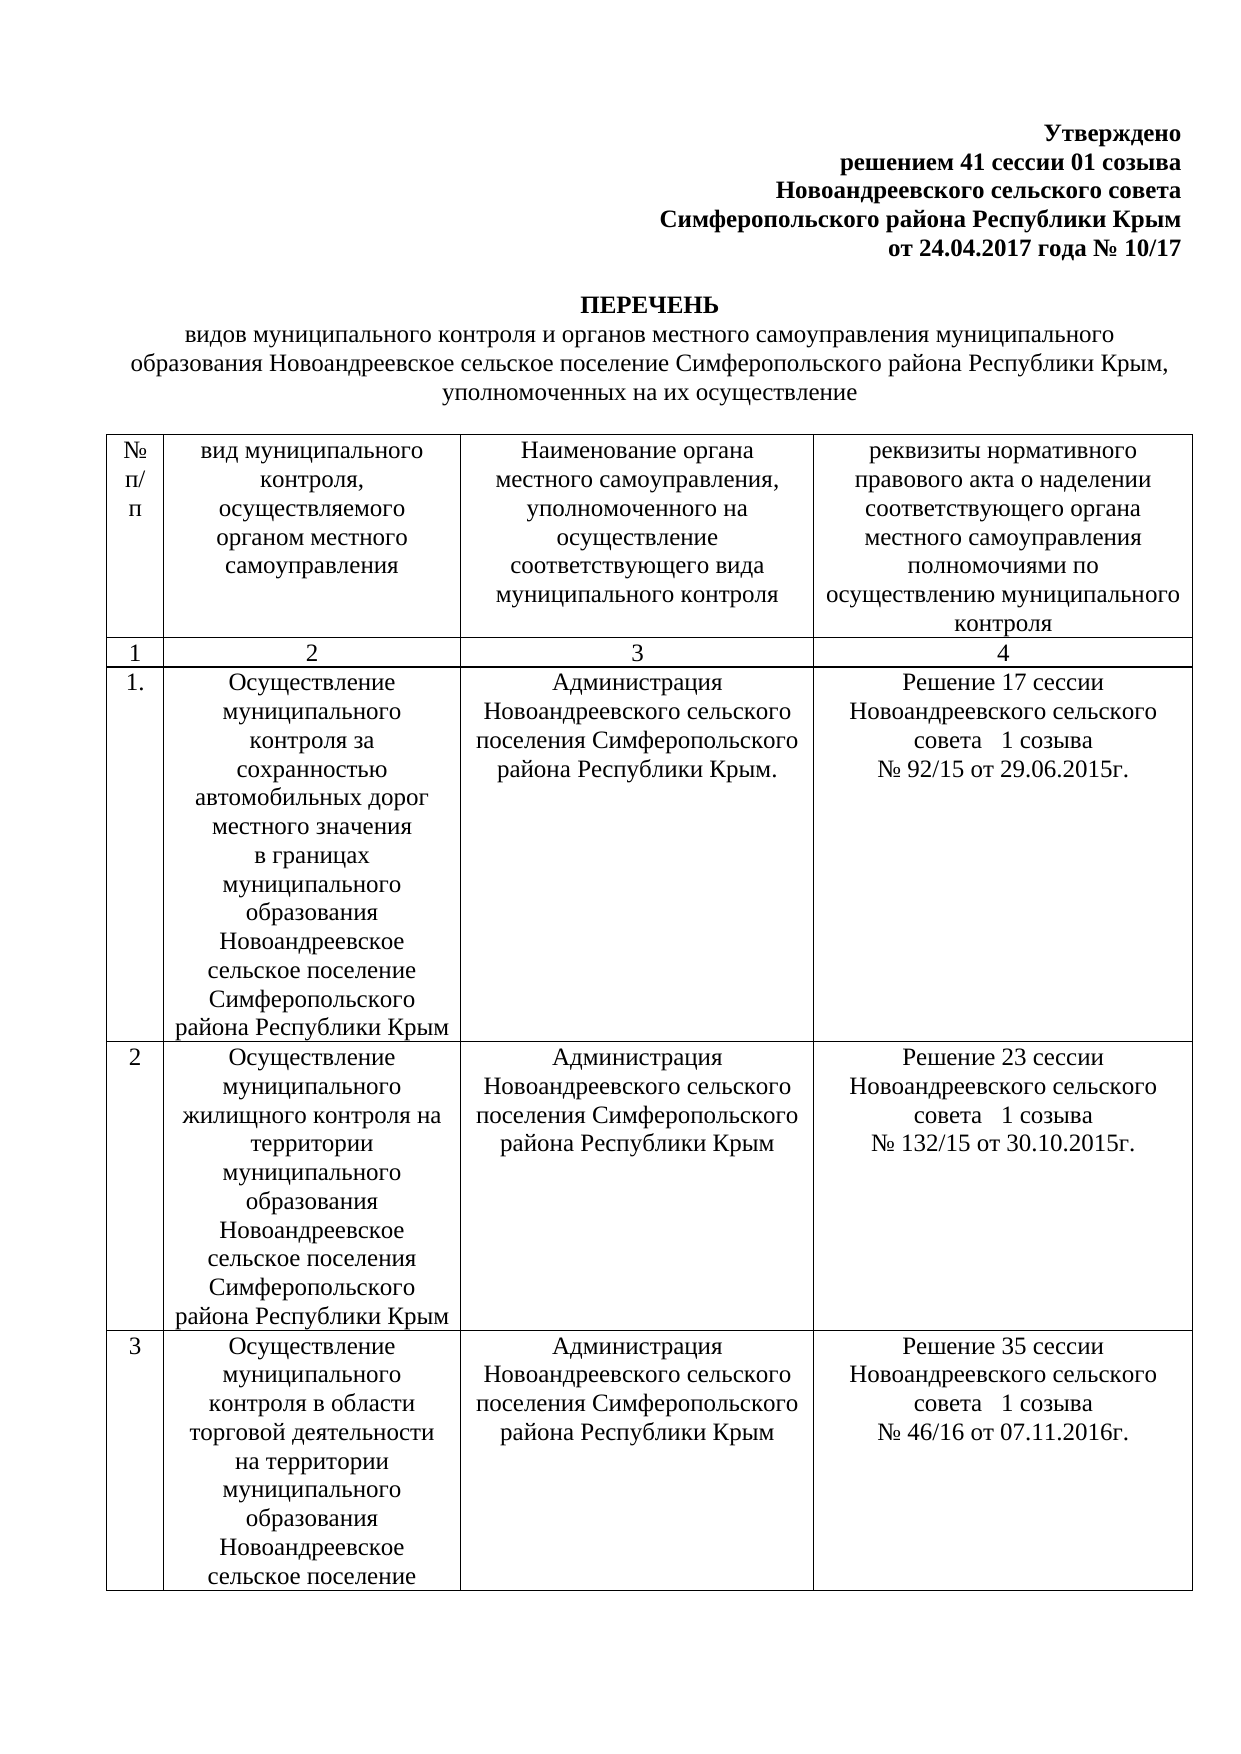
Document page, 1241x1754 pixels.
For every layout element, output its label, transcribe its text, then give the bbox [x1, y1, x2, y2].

table_cell Администрация Новоандреевского сельского поселения Симферопольского района Республики Крым [461, 1331, 813, 1589]
table_cell Осуществление муниципального контроля за сохранностью автомобильных дорог местного значения в границах муниципального образования Новоандреевское сельское поселение Симферопольского района Республики Крым [164, 668, 460, 1041]
text ПЕРЕЧЕНЬ [118, 291, 1181, 319]
table_cell Решение 17 сессии Новоандреевского сельского совета 1 созыва № 92/15 от 29.06.2015г. [814, 668, 1192, 1041]
table_cell 1 [107, 638, 163, 666]
table_cell 4 [814, 638, 1192, 666]
table_cell Осуществление муниципального жилищного контроля на территории муниципального образования Новоандреевское сельское поселения Симферопольского района Республики Крым [164, 1042, 460, 1330]
table_cell 2 [107, 1042, 163, 1330]
table_cell 3 [107, 1331, 163, 1589]
list Утверждено [193, 118, 1181, 147]
table_header вид муниципального контроля, осуществляемого органом местного самоуправления [164, 435, 460, 637]
table_cell Решение 35 сессии Новоандреевского сельского совета 1 созыва № 46/16 от 07.11.2016г. [814, 1331, 1192, 1589]
table_cell Администрация Новоандреевского сельского поселения Симферопольского района Республики Крым [461, 1042, 813, 1330]
list Симферопольского района Республики Крым [193, 204, 1181, 233]
list от 24.04.2017 года № 10/17 [193, 233, 1181, 262]
table_cell 3 [461, 638, 813, 666]
table_header № п/п [107, 435, 163, 637]
list Новоандреевского сельского совета [193, 176, 1181, 204]
list решением 41 сессии 01 созыва [193, 147, 1181, 176]
table_cell 1. [107, 668, 163, 1041]
table_cell Осуществление муниципального контроля в области торговой деятельности на территории муниципального образования Новоандреевское сельское поселение [164, 1331, 460, 1589]
table_header Наименование органа местного самоуправления, уполномоченного на осуществление соответствующего вида муниципального контроля [461, 435, 813, 637]
table_cell Администрация Новоандреевского сельского поселения Симферопольского района Республики Крым. [461, 668, 813, 1041]
table_header реквизиты нормативного правового акта о наделении соответствующего органа местного самоуправления полномочиями по осуществлению муниципального контроля [814, 435, 1192, 637]
table_cell 2 [164, 638, 460, 666]
table_cell Решение 23 сессии Новоандреевского сельского совета 1 созыва № 132/15 от 30.10.2015г. [814, 1042, 1192, 1330]
text видов муниципального контроля и органов местного самоуправления муниципального образования Новоандреевское сельское поселение Симферопольского района Республики Крым, уполномоченных на их осуществление [118, 319, 1181, 406]
